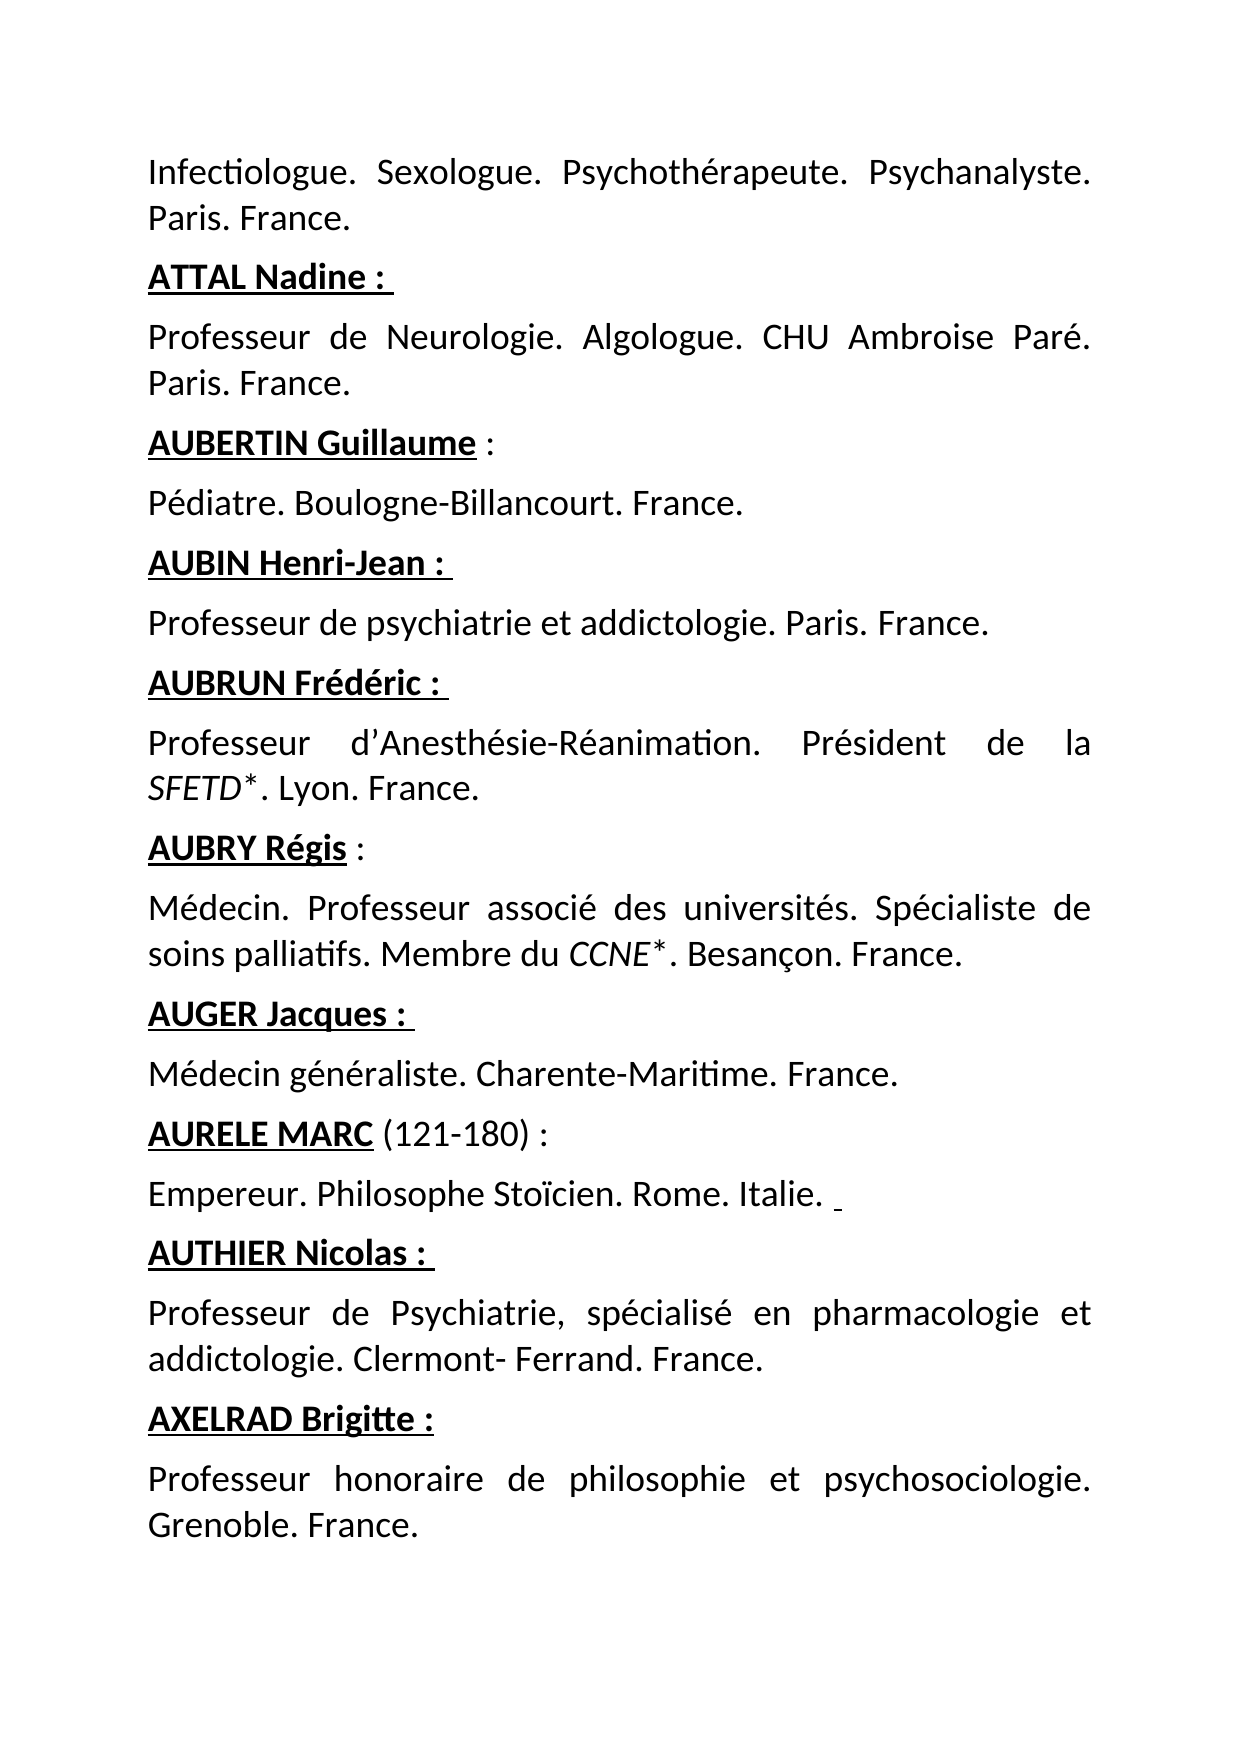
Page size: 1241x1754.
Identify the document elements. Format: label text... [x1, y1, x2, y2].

text AUGER Jacques : [148, 990, 1093, 1036]
text Professeur honoraire de philosophie et psychosociologie. Grenoble. France. [148, 1455, 1093, 1547]
text AUBERTIN Guillaume : [148, 419, 1093, 465]
text AUBIN Henri-Jean : [148, 539, 1093, 584]
text Infectiologue. Sexologue. Psychothérapeute. Psychanalyste. Paris. France. [148, 193, 1093, 239]
text AUBRY Régis : [148, 824, 1093, 870]
text Médecin généraliste. Charente-Maritime. France. [148, 1050, 1093, 1096]
text Professeur de Psychiatrie, spécialisé en pharmacologie et addictologie. Clermont- Ferrand. France. [148, 1289, 1093, 1381]
text Professeur de Neurologie. Algologue. CHU Ambroise Paré. Paris. France. [148, 313, 1093, 405]
text AXELRAD Brigitte : [148, 1395, 1093, 1441]
text AUBRUN Frédéric : [148, 658, 1093, 704]
text Pédiatre. Boulogne-Billancourt. France. [148, 479, 1093, 525]
text AURELE MARC (121-180) : [148, 1109, 1093, 1155]
text ATTAL Nadine : [148, 253, 1093, 299]
text AUTHIER Nicolas : [148, 1229, 1093, 1275]
text Médecin. Professeur associé des universités. Spécialiste de soins palliatifs. Membre du CCNE*. Besançon. France. [148, 884, 1093, 976]
text Professeur d’Anesthésie-Réanimation. Président de la SFETD*. Lyon. France. [148, 718, 1093, 810]
text Professeur de psychiatrie et addictologie. Paris. France. [148, 599, 1093, 644]
text Empereur. Philosophe Stoïcien. Rome. Italie. [148, 1169, 1093, 1215]
